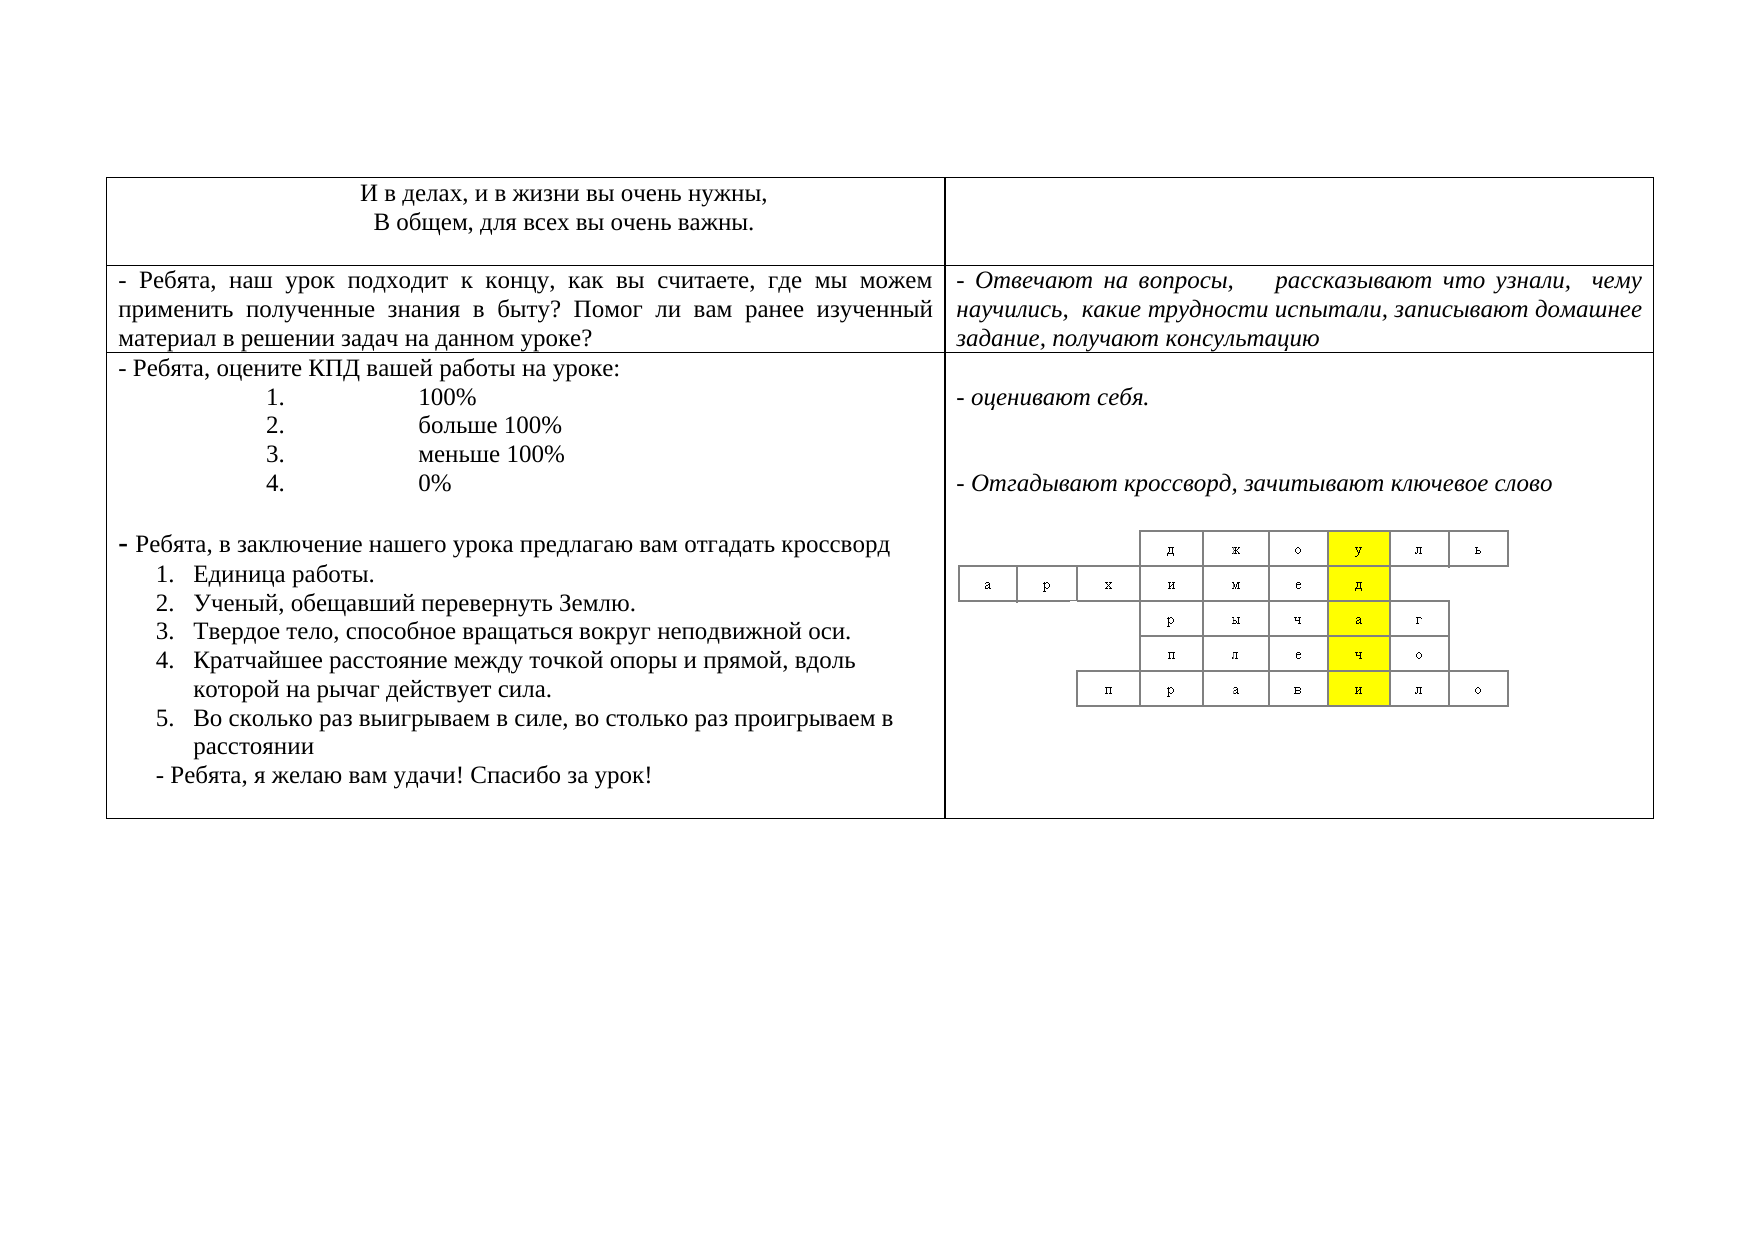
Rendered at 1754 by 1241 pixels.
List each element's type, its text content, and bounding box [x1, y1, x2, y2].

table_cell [107, 178, 944, 264]
table_cell - оценивают себя. - Отгадывают кроссворд, зачитывают ключевое слово [946, 353, 1653, 818]
table_cell - Отвечают на вопросы, рассказывают что узнали, чему научились, какие трудности испытали, записывают домашнее задание, получают консультацию [946, 266, 1653, 352]
table_cell - Ребята, наш урок подходит к концу, как вы считаете, где мы можем применить полученные знания в быту? Помог ли вам ранее изученный материал в решении задач на данном уроке? [107, 266, 944, 352]
picture [956, 525, 1511, 710]
table_cell - Ребята, оцените КПД вашей работы на уроке: 100% больше 100% меньше 100% 0% - Ребята, в заключение нашего урока предлагаю вам отгадать кроссворд Единица работы. Ученый, обещавший перевернуть Землю. Твердое тело, способное вращаться вокруг неподвижной оси. Кратчайшее расстояние между точкой опоры и прямой, вдоль которой на рычаг действует сила. Во сколько раз выигрываем в силе, во столько раз проигрываем в расстоянии - Ребята, я желаю вам удачи! Спасибо за урок! [107, 353, 944, 818]
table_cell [946, 178, 1653, 264]
